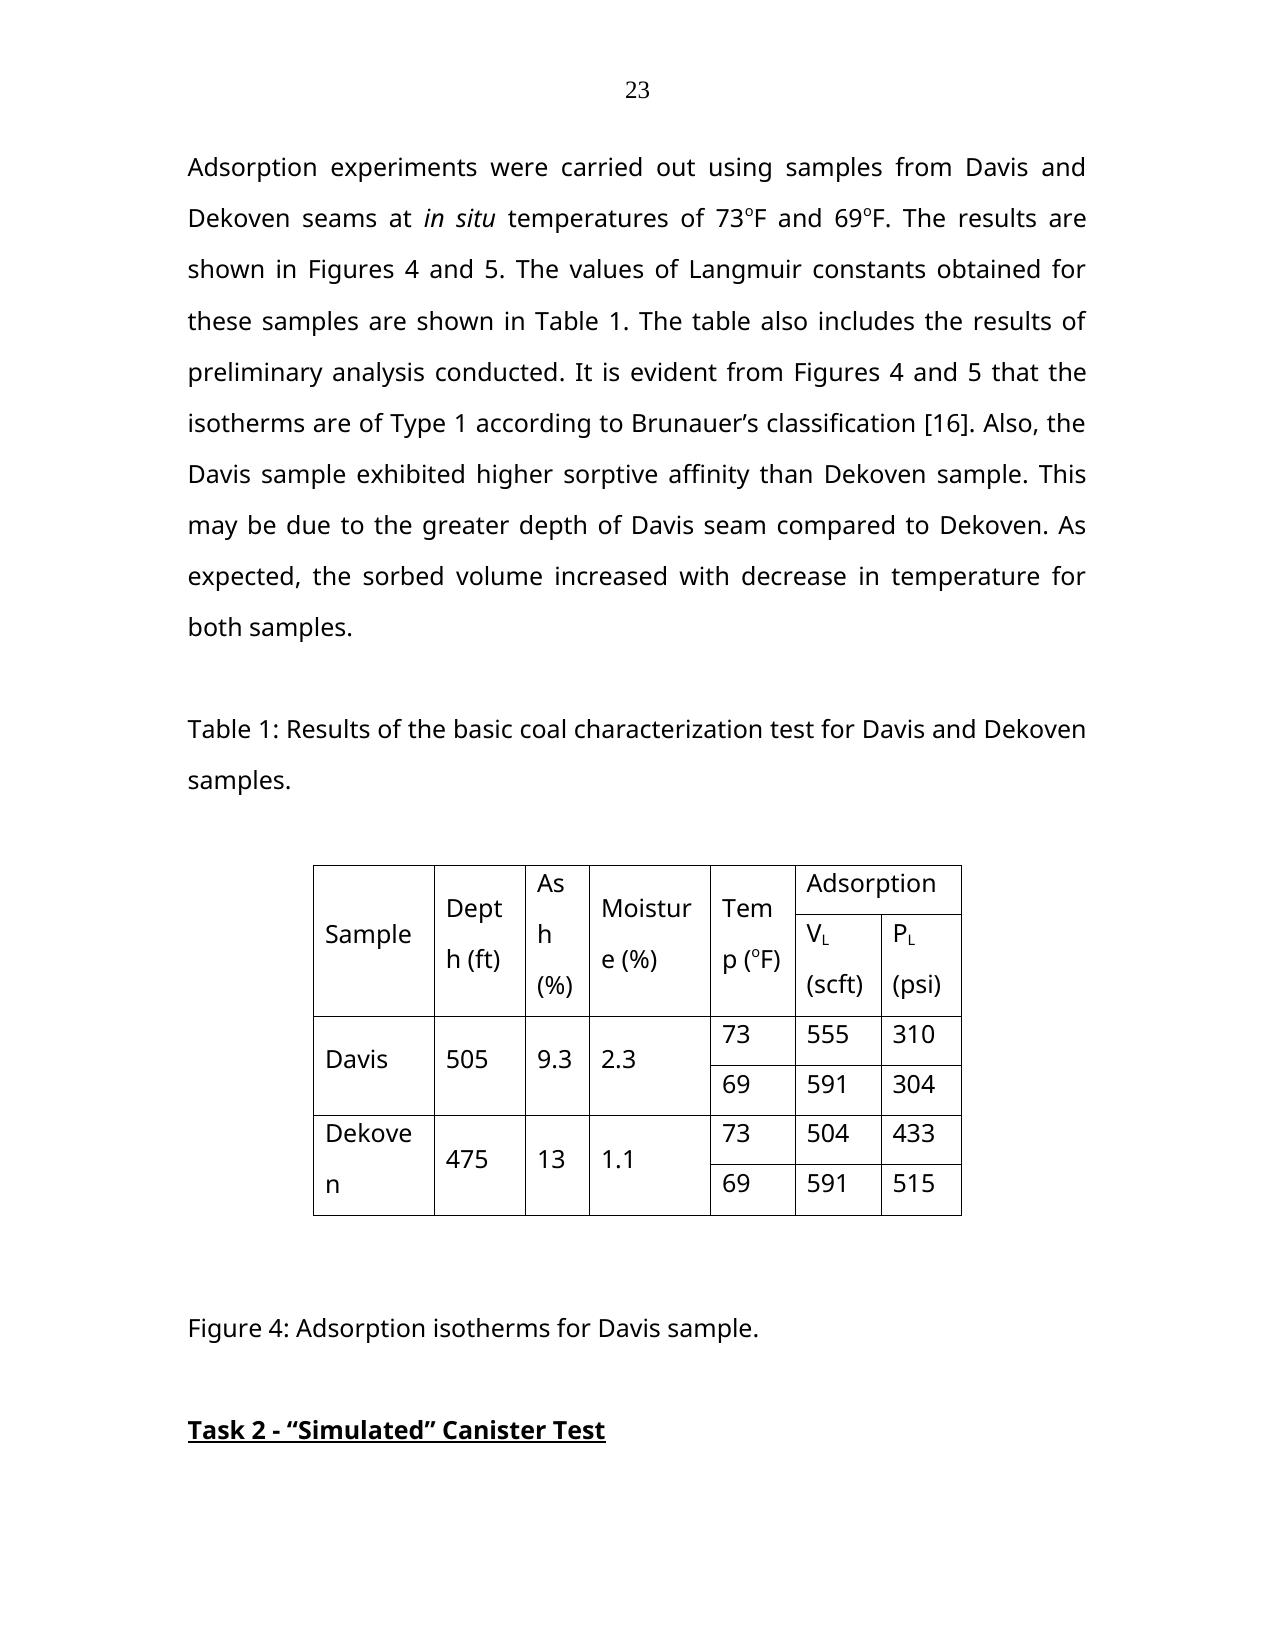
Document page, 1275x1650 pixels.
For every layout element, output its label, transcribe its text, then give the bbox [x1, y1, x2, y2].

table_cell 73 [711, 1017, 795, 1065]
table_cell 504 [796, 1116, 881, 1164]
table_cell 433 [882, 1116, 961, 1164]
table_cell 73 [711, 1116, 795, 1164]
table_cell 555 [796, 1017, 881, 1065]
text Table 1: Results of the basic coal characterization test for Davis and Dekoven samples. [187, 711, 1087, 797]
table_cell 310 [882, 1017, 961, 1065]
table_cell PL (psi) [882, 915, 961, 1016]
table_cell Dekoven [314, 1116, 434, 1215]
text Task 2 - “Simulated” Canister Test [187, 1412, 1087, 1447]
table_cell Davis [314, 1017, 434, 1115]
table_header Depth (ft) [435, 866, 525, 1016]
table_cell 475 [435, 1116, 525, 1215]
table_cell 9.3 [526, 1017, 589, 1115]
table_cell 591 [796, 1066, 881, 1115]
table_cell 304 [882, 1066, 961, 1115]
text Adsorption experiments were carried out using samples from Davis and Dekoven seams at in situ temperatures of 73oF and 69oF. The results are shown in Figures 4 and 5. The values of Langmuir constants obtained for these samples are shown in Table 1. The table also includes the results of preliminary analysis conducted. It is evident from Figures 4 and 5 that the isotherms are of Type 1 according to Brunauer’s classification [16]. Also, the Davis sample exhibited higher sorptive affinity than Dekoven sample. This may be due to the greater depth of Davis seam compared to Dekoven. As expected, the sorbed volume increased with decrease in temperature for both samples. [187, 150, 1087, 643]
table_cell 515 [882, 1165, 961, 1215]
text Figure 4: Adsorption isotherms for Davis sample. [187, 1310, 1087, 1344]
table_cell 1.1 [590, 1116, 710, 1215]
table_cell 2.3 [590, 1017, 710, 1115]
table_header Ash (%) [526, 866, 589, 1016]
table_cell 13 [526, 1116, 589, 1215]
table_header Moisture (%) [590, 866, 710, 1016]
table_header Adsorption [796, 866, 961, 914]
table_cell 505 [435, 1017, 525, 1115]
table_header Sample [314, 866, 434, 1016]
table_cell 69 [711, 1165, 795, 1215]
table_cell VL (scft) [796, 915, 881, 1016]
table_cell 69 [711, 1066, 795, 1115]
table_header Temp (oF) [711, 866, 795, 1016]
table_cell 591 [796, 1165, 881, 1215]
